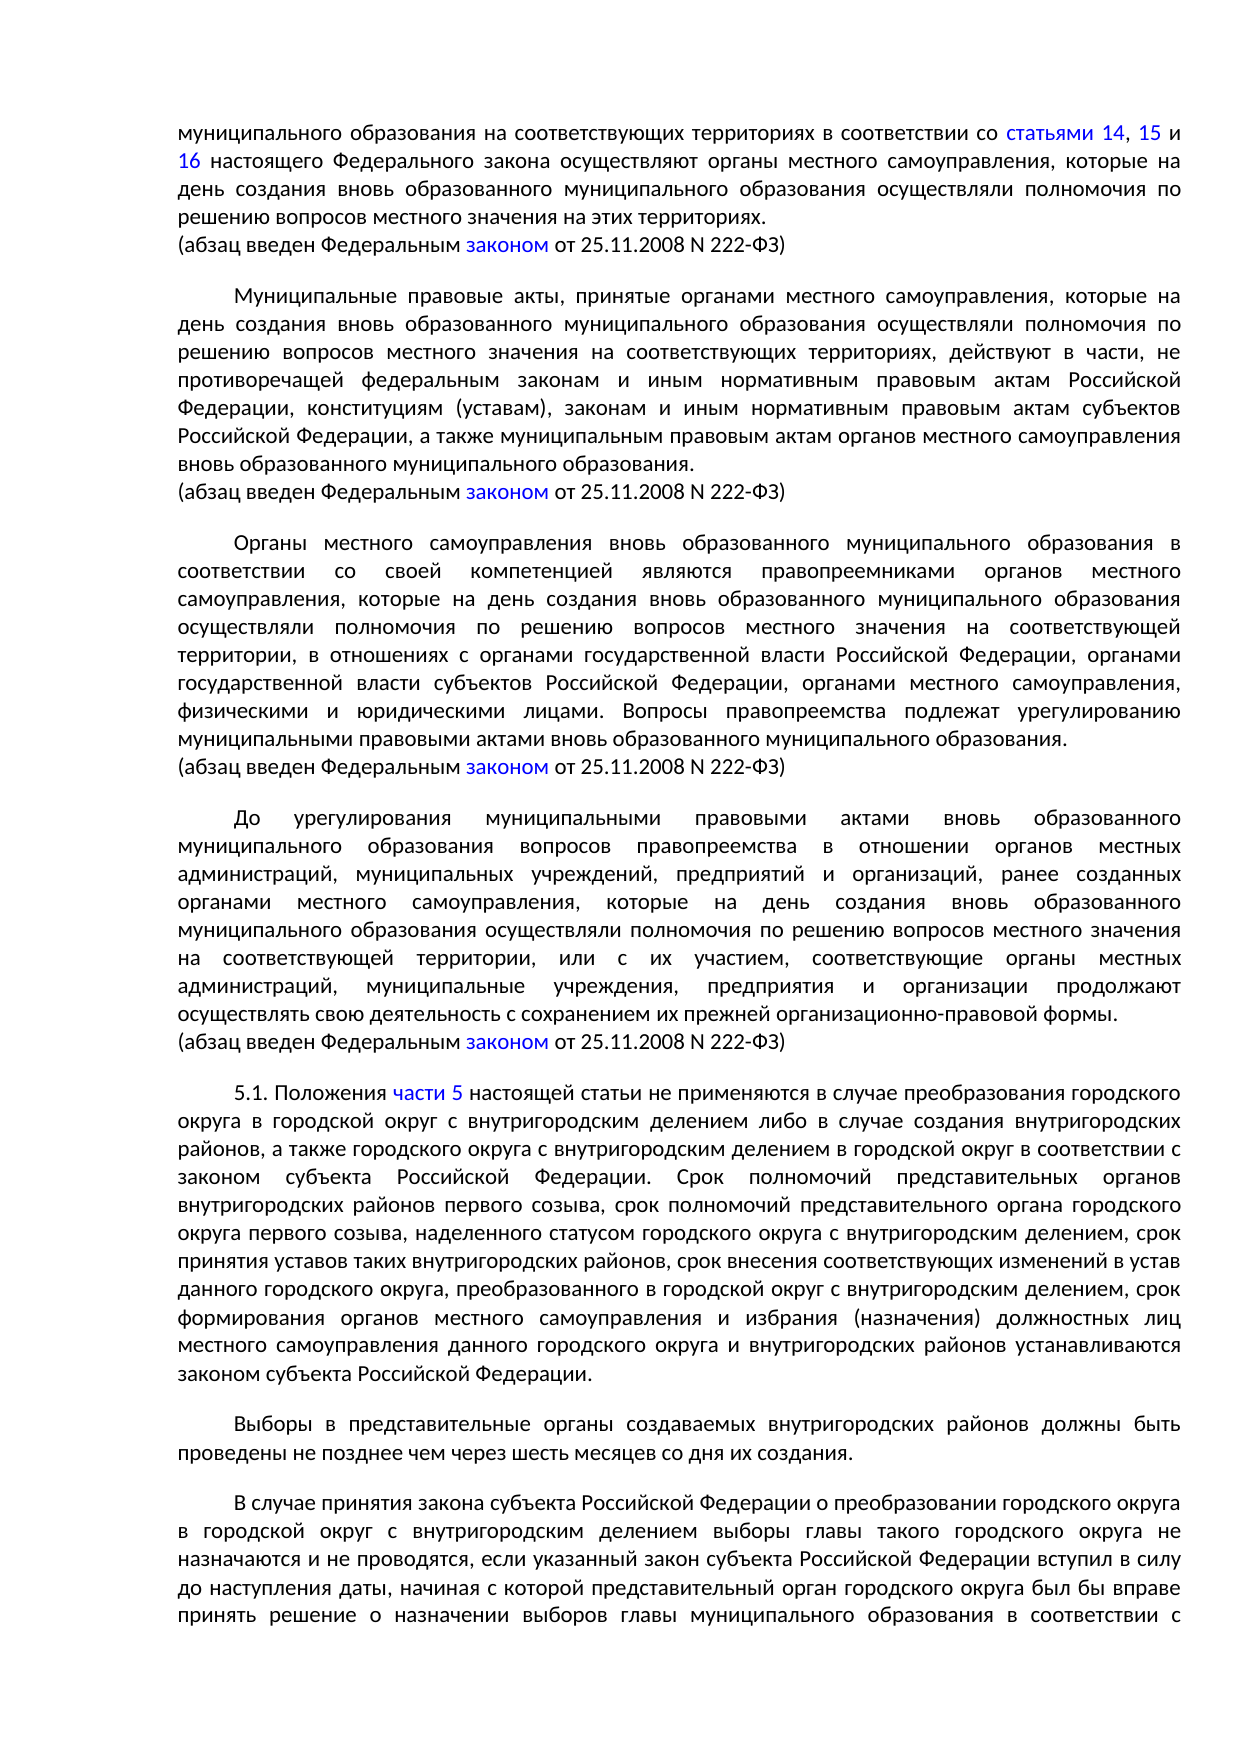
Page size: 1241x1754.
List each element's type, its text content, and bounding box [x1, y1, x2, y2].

text Органы местного самоуправления вновь образованного муниципального образования в соответствии со своей компетенцией являются правопреемниками органов местного самоуправления, которые на день создания вновь образованного муниципального образования осуществляли полномочия по решению вопросов местного значения на соответствующей территории, в отношениях с органами государственной власти Российской Федерации, органами государственной власти субъектов Российской Федерации, органами местного самоуправления, физическими и юридическими лицами. Вопросы правопреемства подлежат урегулированию муниципальными правовыми актами вновь образованного муниципального образования. [177, 528, 1181, 752]
text До урегулирования муниципальными правовыми актами вновь образованного муниципального образования вопросов правопреемства в отношении органов местных администраций, муниципальных учреждений, предприятий и организаций, ранее созданных органами местного самоуправления, которые на день создания вновь образованного муниципального образования осуществляли полномочия по решению вопросов местного значения на соответствующей территории, или с их участием, соответствующие органы местных администраций, муниципальные учреждения, предприятия и организации продолжают осуществлять свою деятельность с сохранением их прежней организационно-правовой формы. [177, 803, 1181, 1027]
text (абзац введен Федеральным законом от 25.11.2008 N 222-ФЗ) [177, 477, 1181, 505]
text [177, 118, 1181, 230]
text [177, 1488, 1181, 1629]
text 5.1. Положения части 5 настоящей статьи не применяются в случае преобразования городского округа в городской округ с внутригородским делением либо в случае создания внутригородских районов, а также городского округа с внутригородским делением в городской округ в соответствии с законом субъекта Российской Федерации. Срок полномочий представительных органов внутригородских районов первого созыва, срок полномочий представительного органа городского округа первого созыва, наделенного статусом городского округа с внутригородским делением, срок принятия уставов таких внутригородских районов, срок внесения соответствующих изменений в устав данного городского округа, преобразованного в городской округ с внутригородским делением, срок формирования органов местного самоуправления и избрания (назначения) должностных лиц местного самоуправления данного городского округа и внутригородских районов устанавливаются законом субъекта Российской Федерации. [177, 1078, 1181, 1387]
text Муниципальные правовые акты, принятые органами местного самоуправления, которые на день создания вновь образованного муниципального образования осуществляли полномочия по решению вопросов местного значения на соответствующих территориях, действуют в части, не противоречащей федеральным законам и иным нормативным правовым актам Российской Федерации, конституциям (уставам), законам и иным нормативным правовым актам субъектов Российской Федерации, а также муниципальным правовым актам органов местного самоуправления вновь образованного муниципального образования. [177, 281, 1181, 477]
text (абзац введен Федеральным законом от 25.11.2008 N 222-ФЗ) [177, 752, 1181, 780]
text (абзац введен Федеральным законом от 25.11.2008 N 222-ФЗ) [177, 230, 1181, 258]
text (абзац введен Федеральным законом от 25.11.2008 N 222-ФЗ) [177, 1027, 1181, 1056]
text Выборы в представительные органы создаваемых внутригородских районов должны быть проведены не позднее чем через шесть месяцев со дня их создания. [177, 1409, 1181, 1466]
